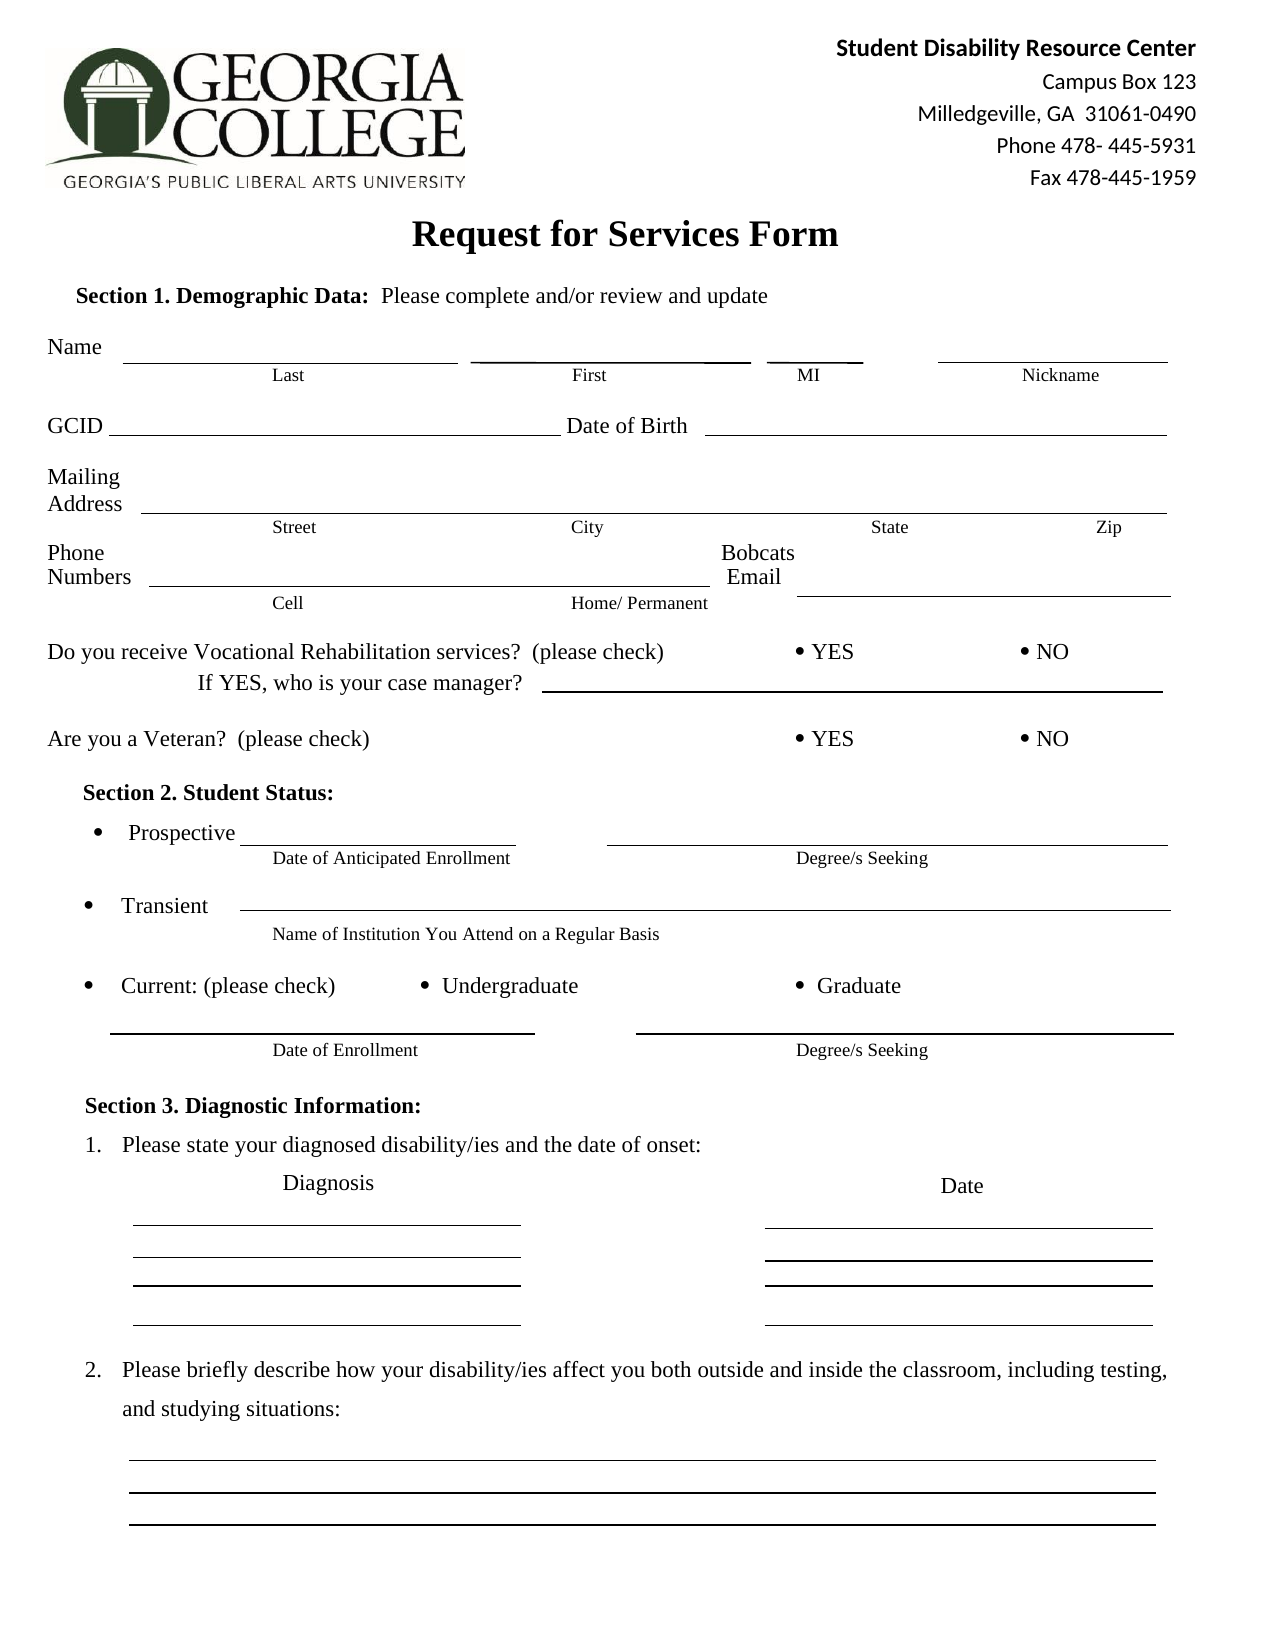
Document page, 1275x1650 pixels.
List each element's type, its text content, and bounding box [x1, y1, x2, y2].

text If YES, who is your case manager? [197, 668, 1214, 694]
text Phone Bobcats [47, 538, 1214, 564]
text Section 3. Diagnostic Information: [47, 1092, 700, 1119]
picture [45, 48, 465, 188]
text Do you receive Vocational Rehabilitation services? (please check)  YES  NO [47, 638, 1214, 664]
text Name of Institution You Attend on a Regular Basis [272, 923, 1214, 944]
text Request for Services Form [35, 217, 1214, 254]
text Diagnosis [279, 1168, 377, 1196]
text  Transient [84, 893, 215, 919]
text 1. Please state your diagnosed disability/ies and the date of onset: [84, 1131, 706, 1157]
text Email [726, 564, 1214, 589]
text Section 1. Demographic Data: Please complete and/or review and update [47, 281, 1214, 307]
text Name [47, 333, 109, 359]
text Numbers [47, 564, 719, 590]
text Section 2. Student Status: [47, 779, 1214, 805]
text Street City State Zip [272, 516, 1214, 538]
text 2. Please briefly describe how your disability/ies affect you both outside and inside the classroom, including testing, and studying situations: [84, 1356, 1205, 1422]
text Date of Enrollment Degree/s Seeking [272, 1038, 1214, 1059]
text Are you a Veteran? (please check)  YES  NO [47, 725, 1214, 752]
text Date [940, 1171, 1214, 1199]
text  Prospective [83, 817, 247, 845]
text Date of Anticipated Enrollment Degree/s Seeking [272, 846, 1214, 867]
text  Current: (please check)  Undergraduate  Graduate [84, 970, 1214, 998]
text Last First MI Nickname [272, 363, 1214, 384]
text Cell Home/ Permanent [272, 591, 713, 612]
text Mailing [47, 463, 1214, 489]
text GCID Date of Birth [47, 411, 1214, 437]
text Address [47, 489, 1214, 516]
